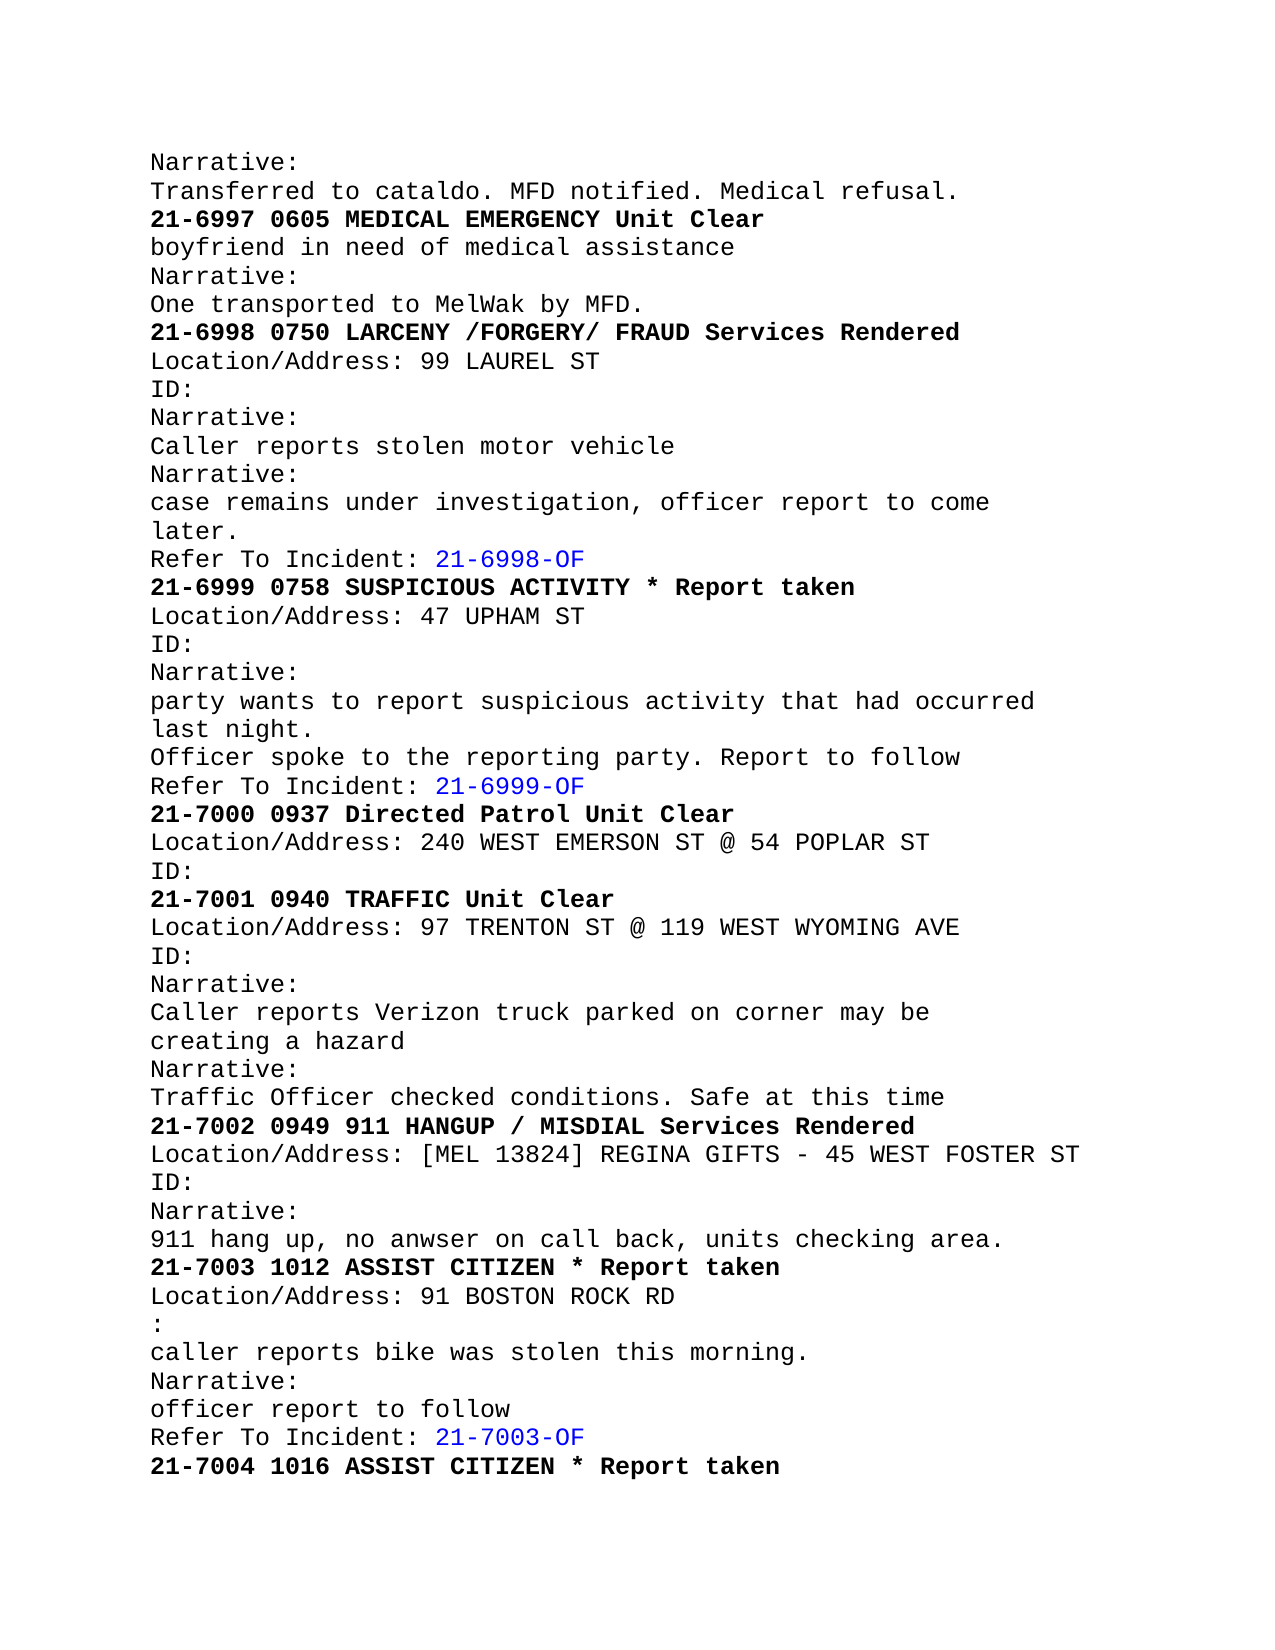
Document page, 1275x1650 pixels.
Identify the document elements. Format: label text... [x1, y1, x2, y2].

text Location/Address: 91 BOSTON ROCK RD [150, 1283, 1125, 1312]
text later. [150, 518, 1125, 547]
text ID: [150, 943, 1125, 972]
text Traffic Officer checked conditions. Safe at this time [150, 1085, 1125, 1113]
text 21-7003 1012 ASSIST CITIZEN * Report taken [150, 1255, 1125, 1283]
text Refer To Incident: 21-7003-OF [150, 1425, 1125, 1453]
text Narrative: [150, 1368, 1125, 1397]
text boyfriend in need of medical assistance [150, 235, 1125, 263]
text Location/Address: 240 WEST EMERSON ST @ 54 POPLAR ST [150, 830, 1125, 858]
text 21-7000 0937 Directed Patrol Unit Clear [150, 802, 1125, 830]
text ID: [150, 858, 1125, 887]
text Officer spoke to the reporting party. Report to follow [150, 745, 1125, 773]
text Narrative: [150, 405, 1125, 433]
text Narrative: [150, 263, 1125, 292]
text caller reports bike was stolen this morning. [150, 1340, 1125, 1368]
text Location/Address: 99 LAUREL ST [150, 348, 1125, 377]
text Narrative: [150, 660, 1125, 688]
text last night. [150, 717, 1125, 745]
text 21-7002 0949 911 HANGUP / MISDIAL Services Rendered [150, 1113, 1125, 1142]
text Narrative: [150, 1198, 1125, 1227]
text 21-6998 0750 LARCENY /FORGERY/ FRAUD Services Rendered [150, 320, 1125, 348]
text Transferred to cataldo. MFD notified. Medical refusal. [150, 178, 1125, 207]
text Refer To Incident: 21-6999-OF [150, 773, 1125, 802]
text 21-7001 0940 TRAFFIC Unit Clear [150, 887, 1125, 915]
text 21-6999 0758 SUSPICIOUS ACTIVITY * Report taken [150, 575, 1125, 603]
text 911 hang up, no anwser on call back, units checking area. [150, 1227, 1125, 1255]
text ID: [150, 1170, 1125, 1198]
text Narrative: [150, 462, 1125, 490]
text 21-6997 0605 MEDICAL EMERGENCY Unit Clear [150, 207, 1125, 235]
text : [150, 1312, 1125, 1340]
text Narrative: [150, 150, 1125, 178]
text ID: [150, 377, 1125, 405]
text case remains under investigation, officer report to come [150, 490, 1125, 518]
text Location/Address: [MEL 13824] REGINA GIFTS - 45 WEST FOSTER ST [150, 1142, 1125, 1170]
text creating a hazard [150, 1028, 1125, 1057]
text ID: [150, 632, 1125, 660]
text Caller reports Verizon truck parked on corner may be [150, 1000, 1125, 1028]
text Refer To Incident: 21-6998-OF [150, 547, 1125, 575]
text Narrative: [150, 972, 1125, 1000]
text Caller reports stolen motor vehicle [150, 433, 1125, 462]
text Narrative: [150, 1057, 1125, 1085]
text Location/Address: 97 TRENTON ST @ 119 WEST WYOMING AVE [150, 915, 1125, 943]
text 21-7004 1016 ASSIST CITIZEN * Report taken [150, 1453, 1125, 1482]
text One transported to MelWak by MFD. [150, 292, 1125, 320]
text officer report to follow [150, 1397, 1125, 1425]
text Location/Address: 47 UPHAM ST [150, 603, 1125, 632]
text party wants to report suspicious activity that had occurred [150, 688, 1125, 717]
